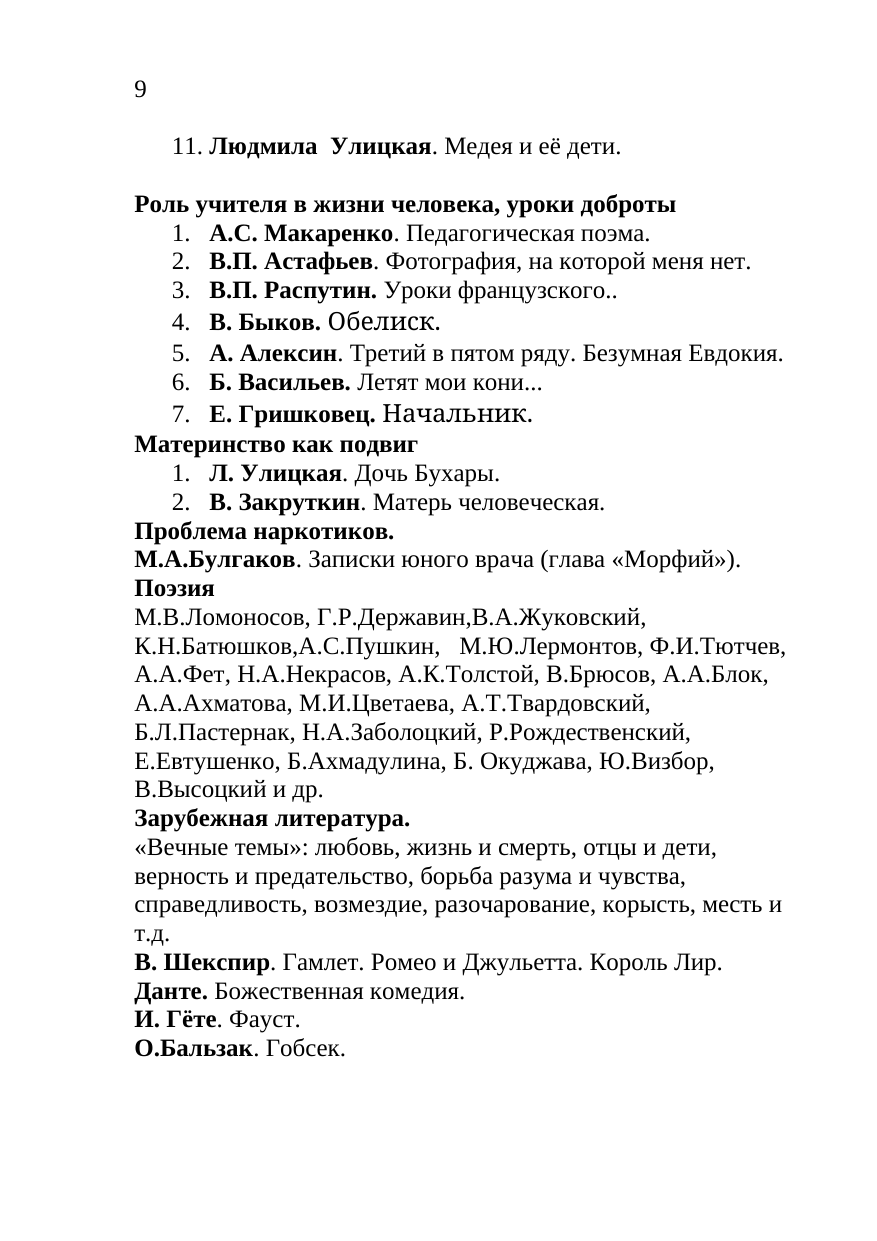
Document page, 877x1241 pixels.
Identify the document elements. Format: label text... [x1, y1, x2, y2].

list Л. Улицкая. Дочь Бухары. [172, 458, 802, 487]
text Зарубежная литература. [134, 803, 802, 832]
list А. Алексин. Третий в пятом ряду. Безумная Евдокия. [172, 338, 802, 367]
list Б. Васильев. Летят мои кони... [172, 367, 802, 395]
text «Вечные темы»: любовь, жизнь и смерть, отцы и дети, верность и предательство, борьба разума и чувства, справедливость, возмездие, разочарование, корысть, месть и т.д. [134, 832, 802, 947]
list В. Быков. Обелиск. [172, 304, 802, 338]
text О.Бальзак. Гобсек. [134, 1033, 802, 1062]
text Данте. Божественная комедия. [134, 976, 802, 1004]
list А.С. Макаренко. Педагогическая поэма. [172, 218, 802, 246]
text М.А.Булгаков. Записки юного врача (глава «Морфий»). [134, 544, 802, 573]
text И. Гёте. Фауст. [134, 1004, 802, 1033]
list В.П. Распутин. Уроки французского.. [172, 275, 802, 304]
list Е. Гришковец. Начальник. [172, 395, 802, 429]
text В. Шекспир. Гамлет. Ромео и Джульетта. Король Лир. [134, 947, 802, 976]
list В.П. Астафьев. Фотография, на которой меня нет. [172, 246, 802, 275]
text Роль учителя в жизни человека, уроки доброты [134, 189, 802, 218]
list В. Закруткин. Матерь человеческая. [172, 487, 802, 516]
text Проблема наркотиков. [134, 516, 802, 544]
text Поэзия [134, 573, 802, 602]
text М.В.Ломоносов, Г.Р.Державин,В.А.Жуковский, К.Н.Батюшков,А.С.Пушкин, М.Ю.Лермонтов, Ф.И.Тютчев, А.А.Фет, Н.А.Некрасов, А.К.Толстой, В.Брюсов, А.А.Блок, А.А.Ахматова, М.И.Цветаева, А.Т.Твардовский, Б.Л.Пастернак, Н.А.Заболоцкий, Р.Рождественский, Е.Евтушенко, Б.Ахмадулина, Б. Окуджава, Ю.Визбор, В.Высоцкий и др. [134, 602, 802, 803]
list Людмила Улицкая. Медея и её дети. [172, 131, 802, 160]
text Материнство как подвиг [134, 429, 802, 458]
